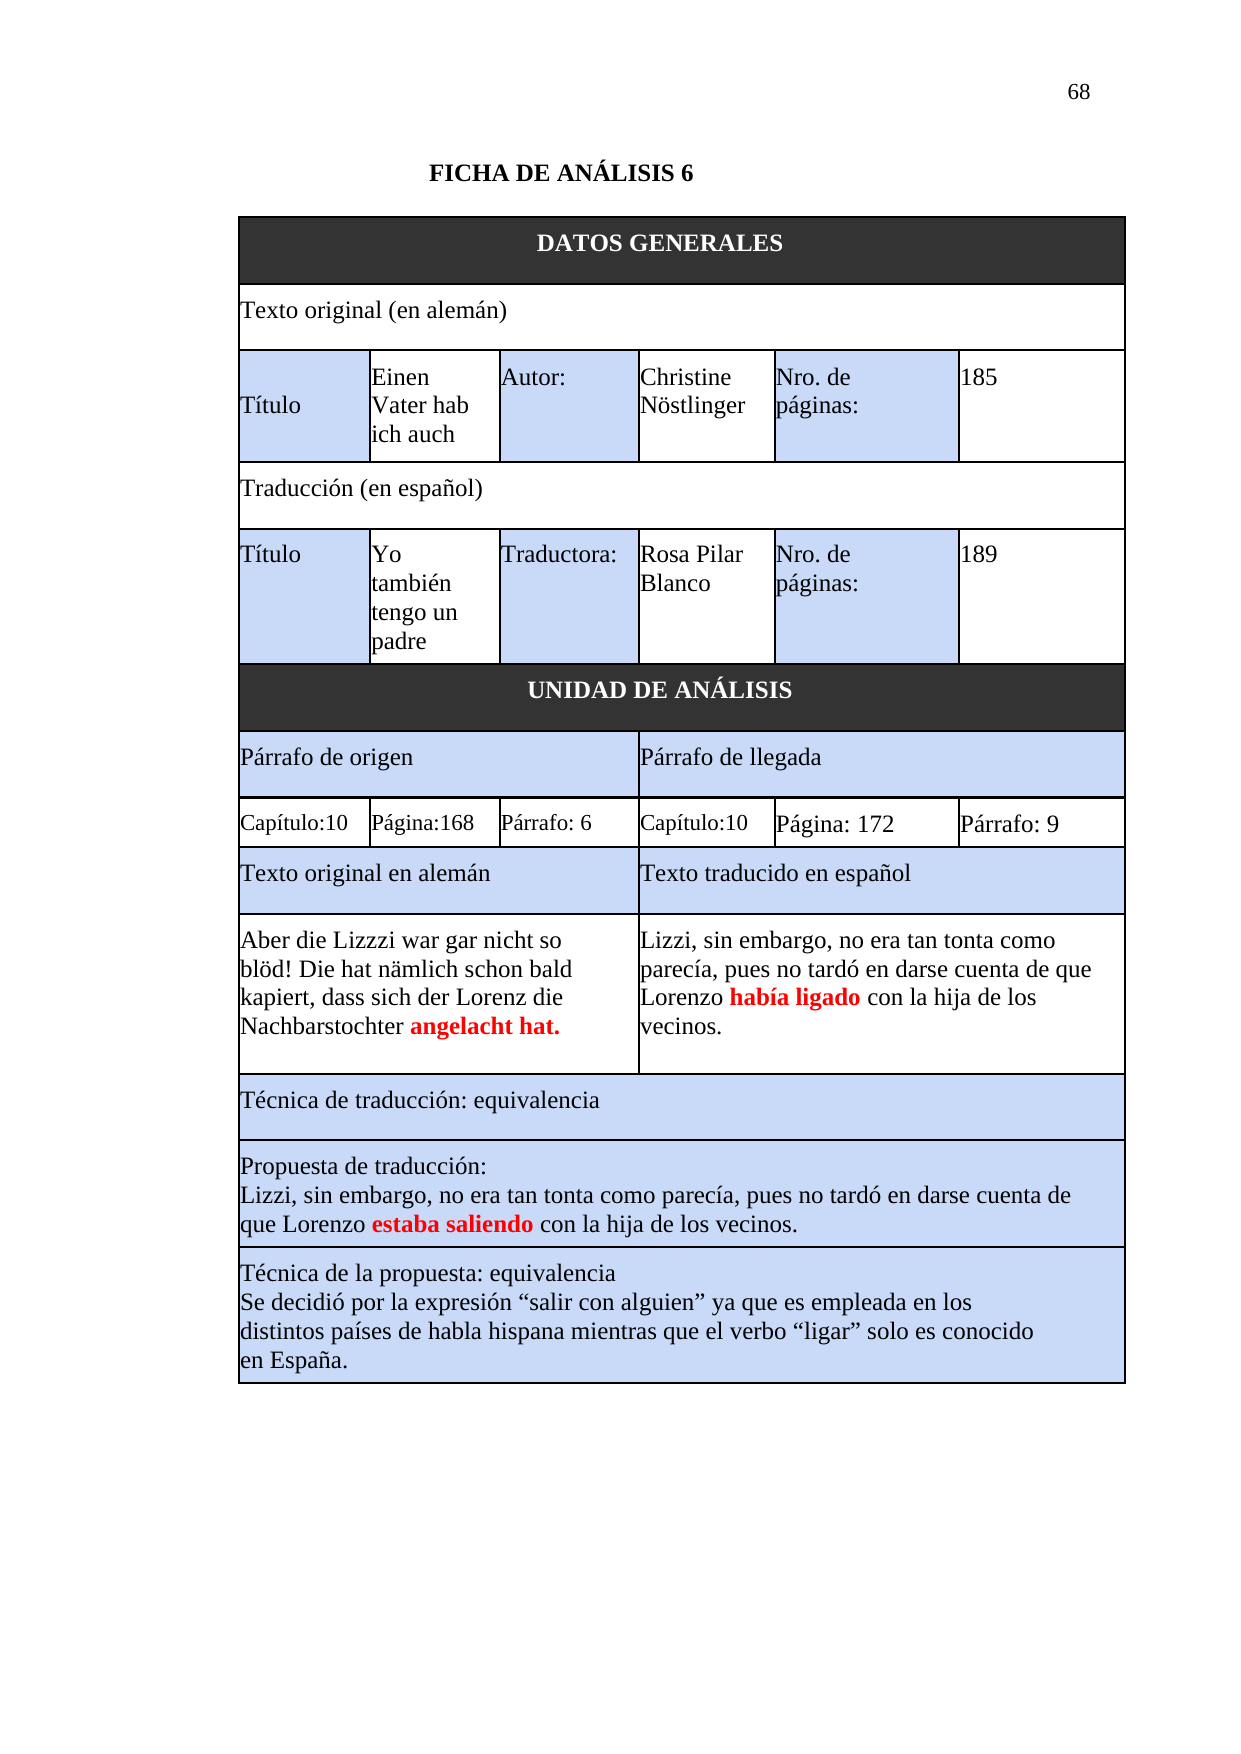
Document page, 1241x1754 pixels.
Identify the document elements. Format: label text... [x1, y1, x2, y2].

table_cell 189 [960, 530, 1124, 663]
table_cell Nro. de páginas: [776, 351, 958, 461]
table_cell Traducción (en español) [240, 463, 1124, 527]
table_cell Aber die Lizzzi war gar nicht so blöd! Die hat nämlich schon bald kapiert, dass sich der Lorenz die Nachbarstochter angelacht hat. [240, 915, 638, 1073]
table_cell Texto traducido en español [640, 848, 1124, 913]
table_cell 185 [960, 351, 1124, 461]
table_cell Yo también tengo un padre [371, 530, 499, 663]
table_cell Párrafo: 9 [960, 799, 1124, 846]
table_cell Título [240, 530, 369, 663]
text FICHA DE ANÁLISIS 6 [150, 158, 972, 187]
table_cell Párrafo: 6 [501, 799, 638, 846]
table_cell Página: 172 [776, 799, 958, 846]
table_cell Párrafo de llegada [640, 732, 1124, 796]
table_cell Christine Nöstlinger [640, 351, 774, 461]
table_cell Nro. de páginas: [776, 530, 958, 663]
table_cell Capítulo:10 [640, 799, 774, 846]
table_cell UNIDAD DE ANÁLISIS [240, 665, 1124, 730]
table_cell Párrafo de origen [240, 732, 638, 796]
table_cell Autor: [501, 351, 638, 461]
table_cell Einen Vater hab ich auch [371, 351, 499, 461]
table_cell Texto original (en alemán) [240, 285, 1124, 349]
table_cell Técnica de la propuesta: equivalencia Se decidió por la expresión “salir con alguien” ya que es empleada en los distintos países de habla hispana mientras que el verbo “ligar” solo es conocido en España. [240, 1248, 1124, 1382]
table_cell Propuesta de traducción: Lizzi, sin embargo, no era tan tonta como parecía, pues no tardó en darse cuenta de que Lorenzo estaba saliendo con la hija de los vecinos. [240, 1141, 1124, 1246]
table_cell Lizzi, sin embargo, no era tan tonta como parecía, pues no tardó en darse cuenta de que Lorenzo había ligado con la hija de los vecinos. [640, 915, 1124, 1073]
table_header DATOS GENERALES [240, 218, 1124, 283]
table_cell Texto original en alemán [240, 848, 638, 913]
table_cell Rosa Pilar Blanco [640, 530, 774, 663]
table_cell Capítulo:10 [240, 799, 369, 846]
table_cell Técnica de traducción: equivalencia [240, 1075, 1124, 1139]
table_cell Traductora: [501, 530, 638, 663]
table_cell Página:168 [371, 799, 499, 846]
table_cell Título [240, 351, 369, 461]
